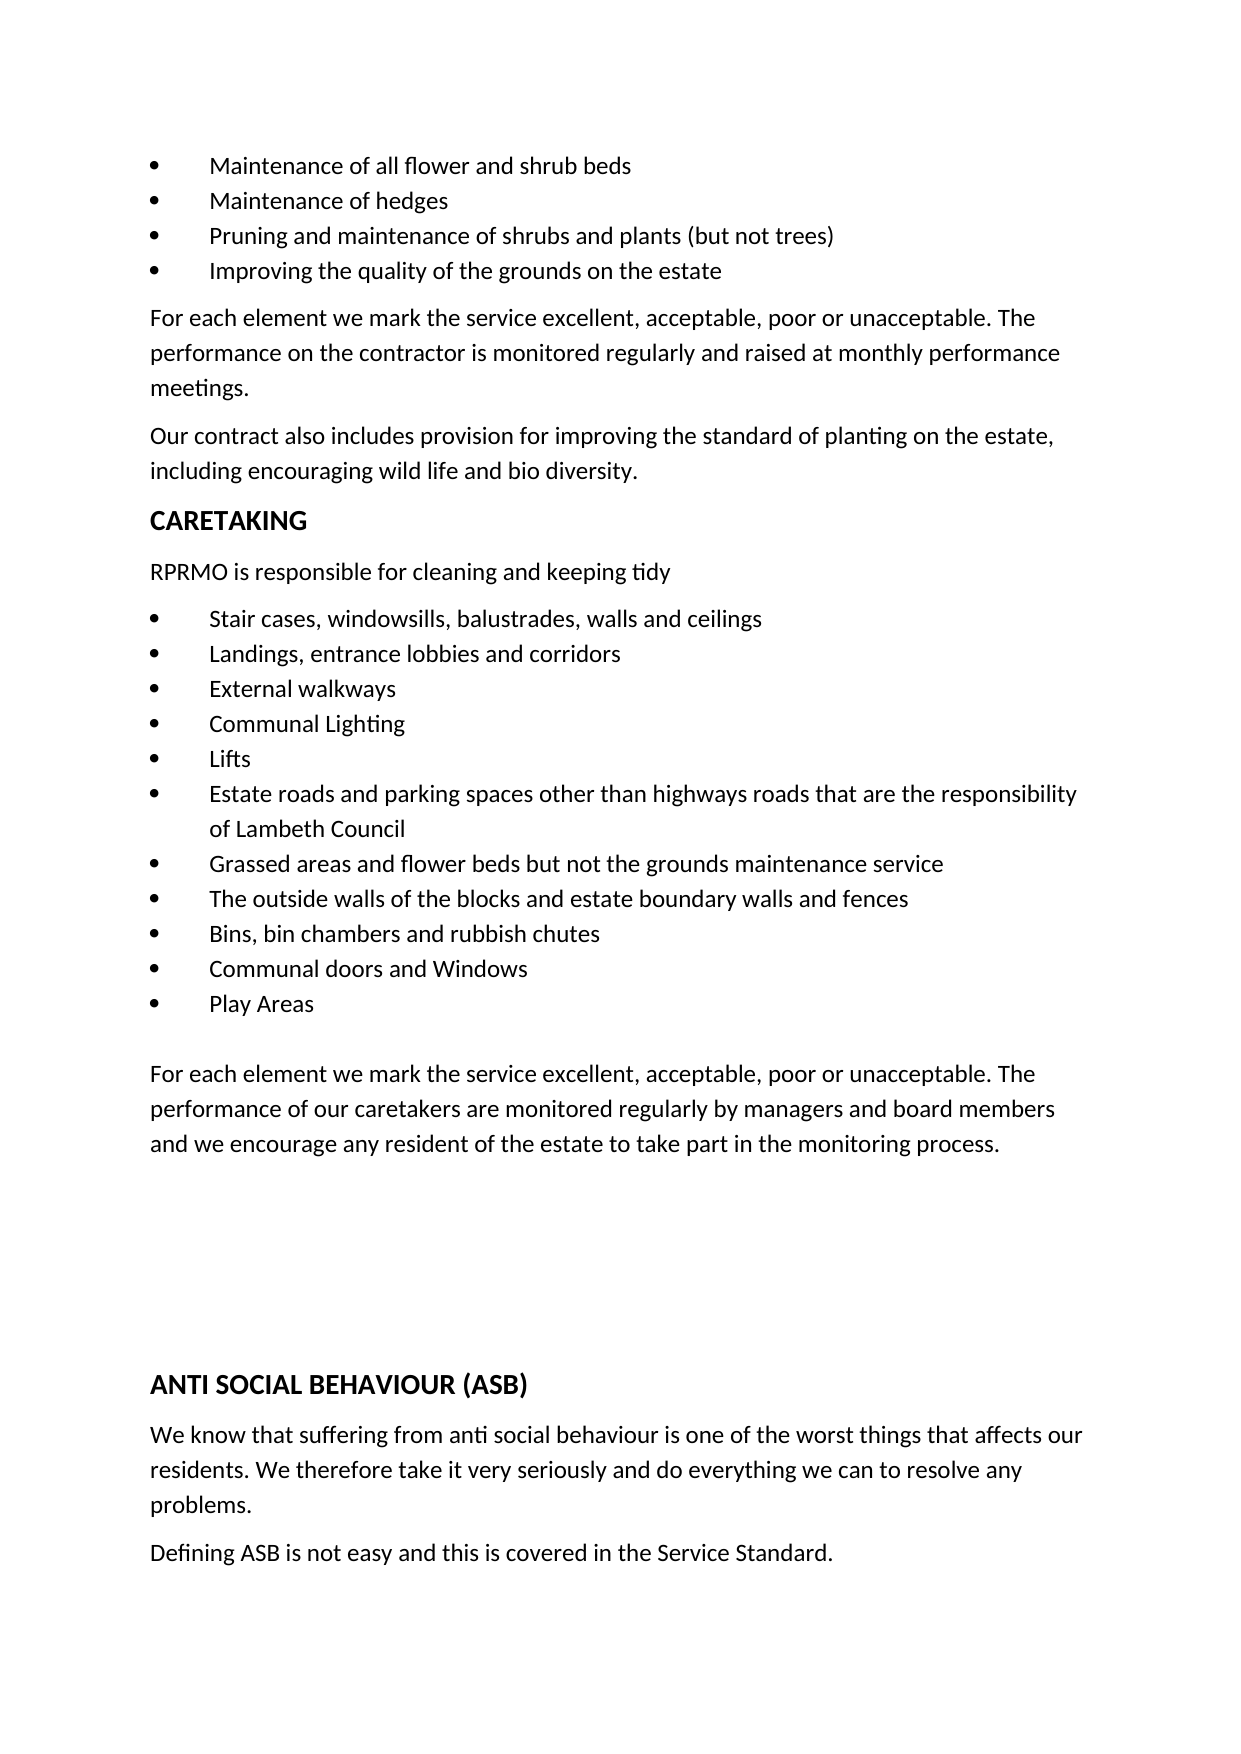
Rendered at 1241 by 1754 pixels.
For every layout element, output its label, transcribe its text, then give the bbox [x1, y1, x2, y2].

list Communal doors and Windows [150, 953, 1090, 984]
text We know that suffering from anti social behaviour is one of the worst things that affects our residents. We therefore take it very seriously and do everything we can to resolve any problems. [150, 1419, 1090, 1520]
list Bins, bin chambers and rubbish chutes [150, 918, 1090, 949]
list Play Areas [150, 988, 1090, 1019]
list Maintenance of hedges [150, 185, 1090, 216]
list Lifts [150, 743, 1090, 774]
list Grassed areas and flower beds but not the grounds maintenance service [150, 848, 1090, 879]
list Communal Lighting [150, 708, 1090, 739]
list The outside walls of the blocks and estate boundary walls and fences [150, 883, 1090, 914]
list Maintenance of all flower and shrub beds [150, 150, 1090, 181]
text For each element we mark the service excellent, acceptable, poor or unacceptable. The performance on the contractor is monitored regularly and raised at monthly performance meetings. [150, 302, 1090, 403]
list Estate roads and parking spaces other than highways roads that are the responsibility of Lambeth Council [150, 778, 1090, 844]
text Defining ASB is not easy and this is covered in the Service Standard. [150, 1537, 1090, 1567]
text RPRMO is responsible for cleaning and keeping tidy [150, 556, 1090, 586]
list Improving the quality of the grounds on the estate [150, 255, 1090, 286]
text CARETAKING [150, 502, 1090, 538]
text ANTI SOCIAL BEHAVIOUR (ASB) [150, 1366, 1090, 1402]
list For each element we mark the service excellent, acceptable, poor or unacceptable. The performance of our caretakers are monitored regularly by managers and board members and we encourage any resident of the estate to take part in the monitoring process. [150, 1058, 1090, 1159]
list Pruning and maintenance of shrubs and plants (but not trees) [150, 220, 1090, 251]
text Our contract also includes provision for improving the standard of planting on the estate, including encouraging wild life and bio diversity. [150, 420, 1090, 486]
list Stair cases, windowsills, balustrades, walls and ceilings [150, 603, 1090, 634]
list Landings, entrance lobbies and corridors [150, 638, 1090, 669]
list External walkways [150, 673, 1090, 704]
